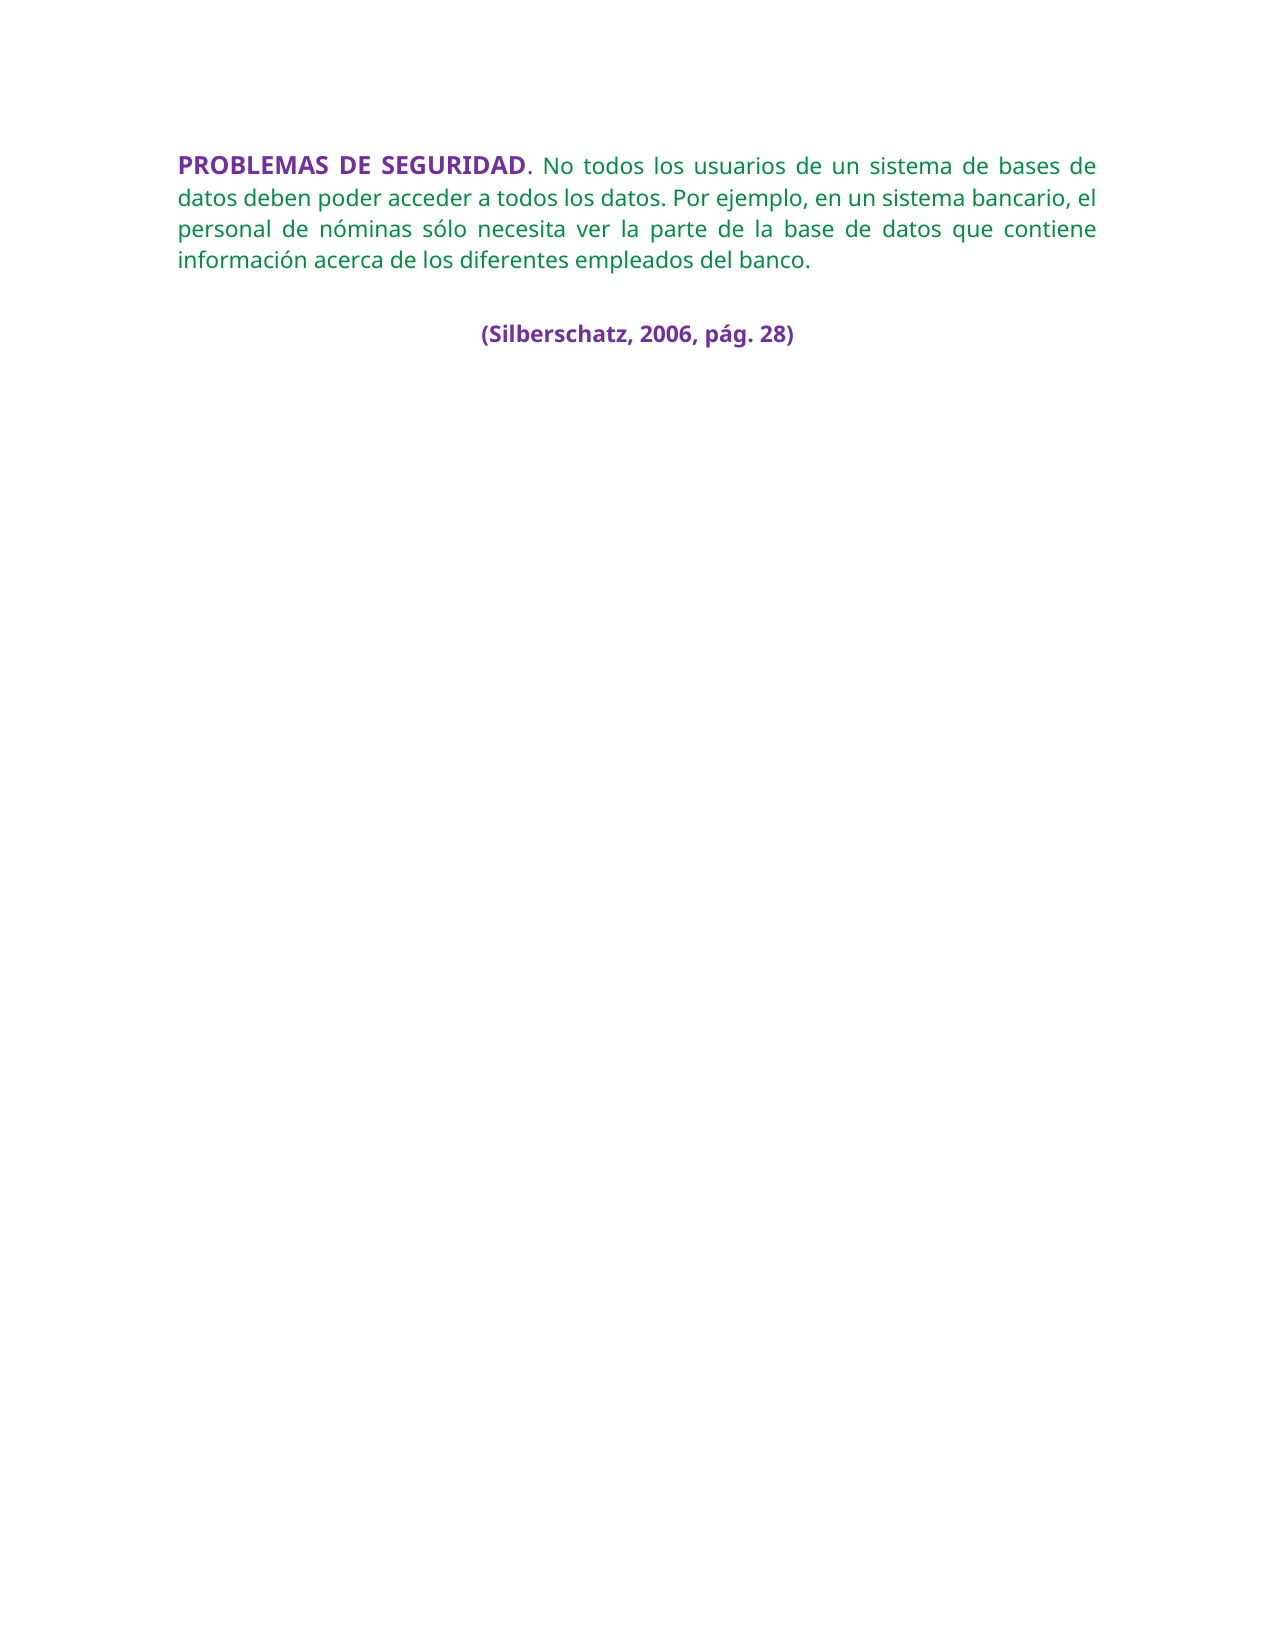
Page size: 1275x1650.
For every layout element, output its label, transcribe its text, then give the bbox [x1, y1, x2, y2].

text PROBLEMAS DE SEGURIDAD. No todos los usuarios de un sistema de bases de datos deben poder acceder a todos los datos. Por ejemplo, en un sistema bancario, el personal de nóminas sólo necesita ver la parte de la base de datos que contiene información acerca de los diferentes empleados del banco. [177, 148, 1098, 275]
text (Silberschatz, 2006, pág. 28) [177, 318, 1098, 349]
